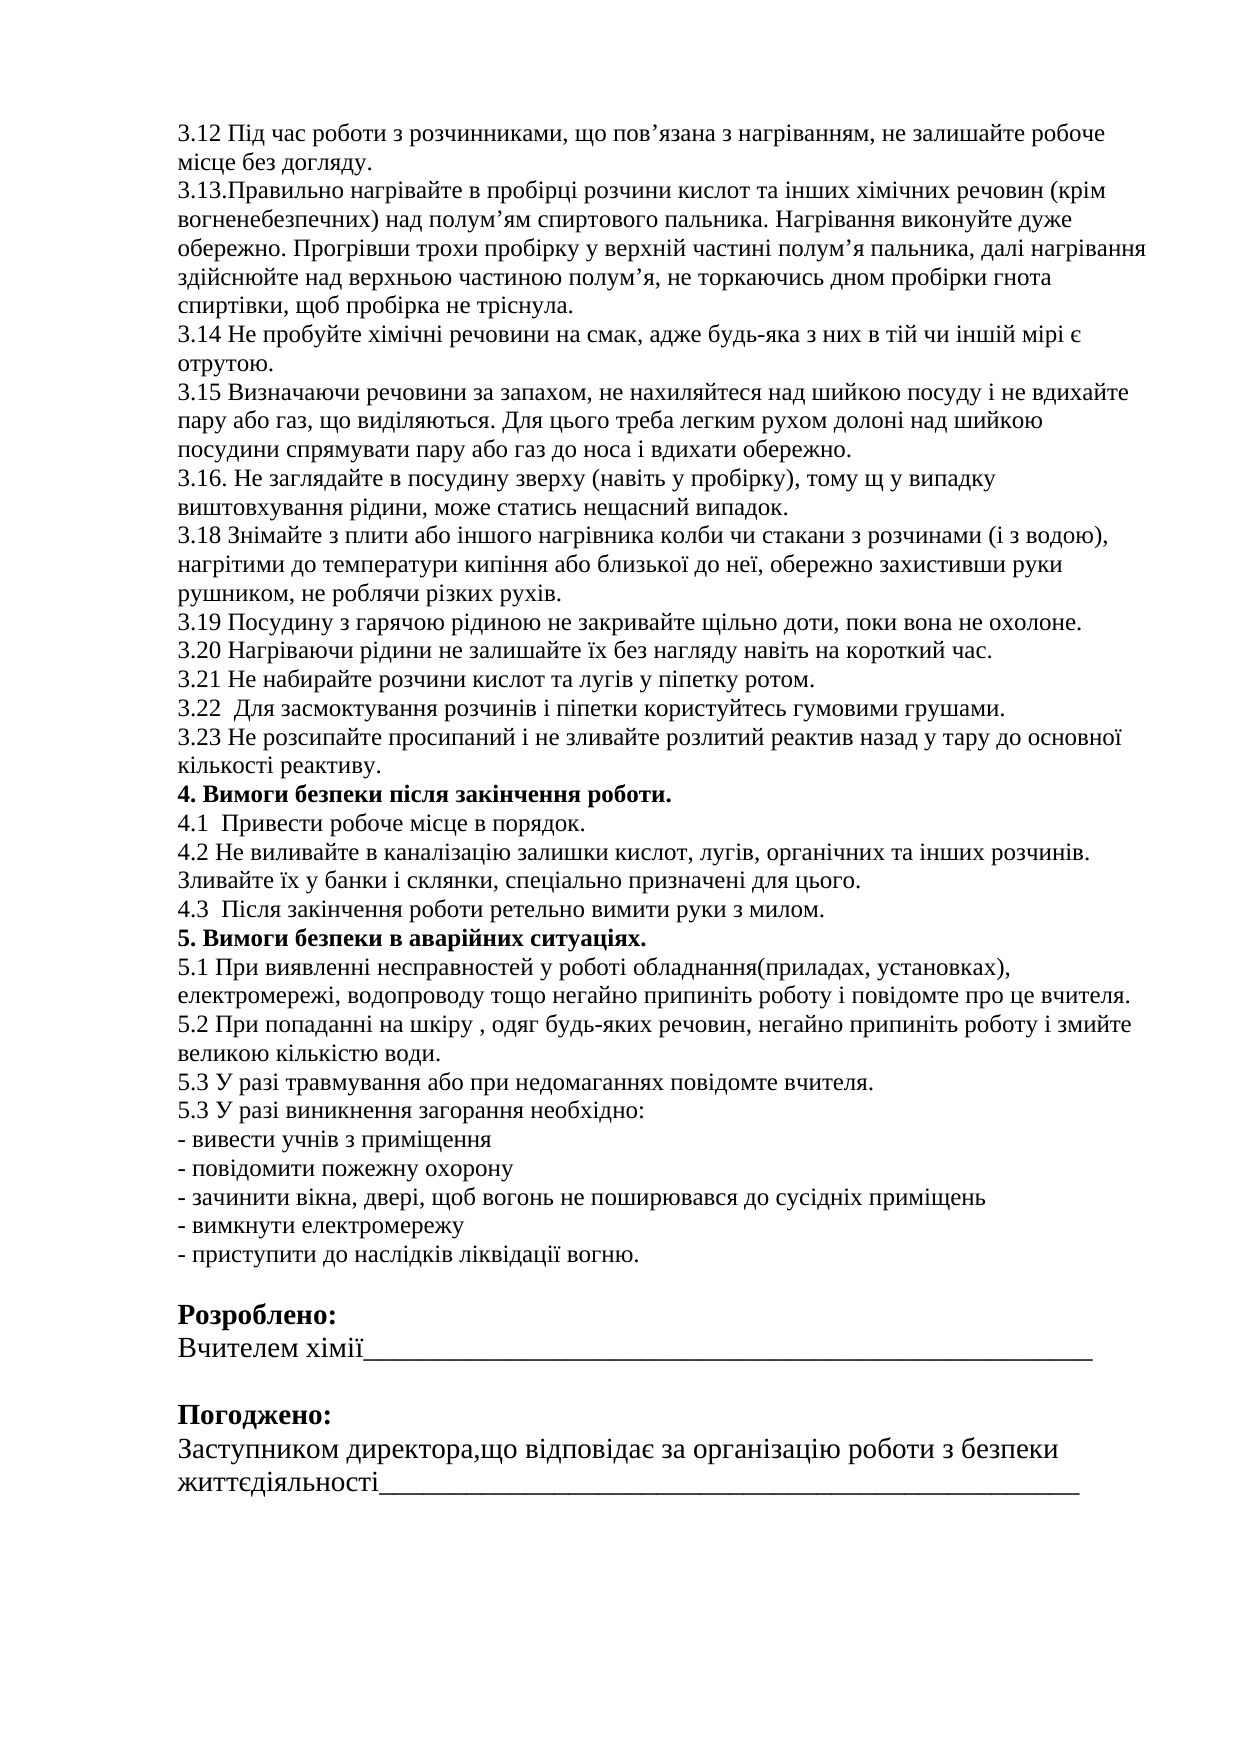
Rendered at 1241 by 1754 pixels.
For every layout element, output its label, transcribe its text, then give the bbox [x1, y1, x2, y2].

text 3.20 Нагріваючи рідини не залишайте їх без нагляду навіть на короткий час. [177, 636, 1152, 664]
text 3.12 Під час роботи з розчинниками, що пов’язана з нагріванням, не залишайте робоче місце без догляду. [177, 118, 1152, 176]
text 3.14 Не пробуйте хімічні речовини на смак, адже будь-яка з них в тій чи іншій мірі є отрутою. [177, 319, 1152, 377]
text 3.16. Не заглядайте в посудину зверху (навіть у пробірку), тому щ у випадку виштовхування рідини, може статись нещасний випадок. [177, 463, 1152, 521]
text 3.15 Визначаючи речовини за запахом, не нахиляйтеся над шийкою посуду і не вдихайте пару або газ, що виділяються. Для цього треба легким рухом долоні над шийкою посудини спрямувати пару або газ до носа і вдихати обережно. [177, 377, 1152, 463]
text Погоджено: [177, 1397, 1152, 1431]
text 5.3 У разі виникнення загорання необхідно: [177, 1096, 1152, 1124]
text 4.1 Привести робоче місце в порядок. [177, 808, 1152, 837]
text 4.3 Після закінчення роботи ретельно вимити руки з милом. [177, 894, 1152, 923]
text 5.1 При виявленні несправностей у роботі обладнання(приладах, установках), електромережі, водопроводу тощо негайно припиніть роботу і повідомте про це вчителя. [177, 952, 1152, 1009]
text Заступником директора,що відповідає за організацію роботи з безпеки життєдіяльності________________________________________________ [177, 1431, 1152, 1498]
text 4.2 Не виливайте в каналізацію залишки кислот, лугів, органічних та інших розчинів. Зливайте їх у банки і склянки, спеціально призначені для цього. [177, 837, 1152, 894]
text Розроблено: [177, 1297, 1152, 1330]
text 3.18 Знімайте з плити або іншого нагрівника колби чи стакани з розчинами (і з водою), нагрітими до температури кипіння або близької до неї, обережно захистивши руки рушником, не роблячи різких рухів. [177, 521, 1152, 607]
text 5. Вимоги безпеки в аварійних ситуаціях. [177, 923, 1152, 952]
text 3.21 Не набирайте розчини кислот та лугів у піпетку ротом. [177, 664, 1152, 693]
text 3.19 Посудину з гарячою рідиною не закривайте щільно доти, поки вона не охолоне. [177, 607, 1152, 636]
text Вчителем хімії__________________________________________________ [177, 1330, 1152, 1364]
text 3.22 Для засмоктування розчинів і піпетки користуйтесь гумовими грушами. [177, 693, 1152, 722]
text - приступити до наслідків ліквідації вогню. [177, 1239, 1152, 1268]
text 5.2 При попаданні на шкіру , одяг будь-яких речовин, негайно припиніть роботу і змийте великою кількістю води. [177, 1009, 1152, 1067]
text - повідомити пожежну охорону [177, 1153, 1152, 1182]
text - вивести учнів з приміщення [177, 1124, 1152, 1153]
text 3.13.Правильно нагрівайте в пробірці розчини кислот та інших хімічних речовин (крім вогненебезпечних) над полум’ям спиртового пальника. Нагрівання виконуйте дуже обережно. Прогрівши трохи пробірку у верхній частині полум’я пальника, далі нагрівання здійснюйте над верхньою частиною полум’я, не торкаючись дном пробірки гнота спиртівки, щоб пробірка не тріснула. [177, 176, 1152, 319]
text - зачинити вікна, двері, щоб вогонь не поширювався до сусідніх приміщень [177, 1182, 1152, 1211]
text 3.23 Не розсипайте просипаний і не зливайте розлитий реактив назад у тару до основної кількості реактиву. [177, 722, 1152, 779]
text 5.3 У разі травмування або при недомаганнях повідомте вчителя. [177, 1067, 1152, 1096]
text - вимкнути електромережу [177, 1211, 1152, 1239]
text 4. Вимоги безпеки після закінчення роботи. [177, 779, 1152, 808]
